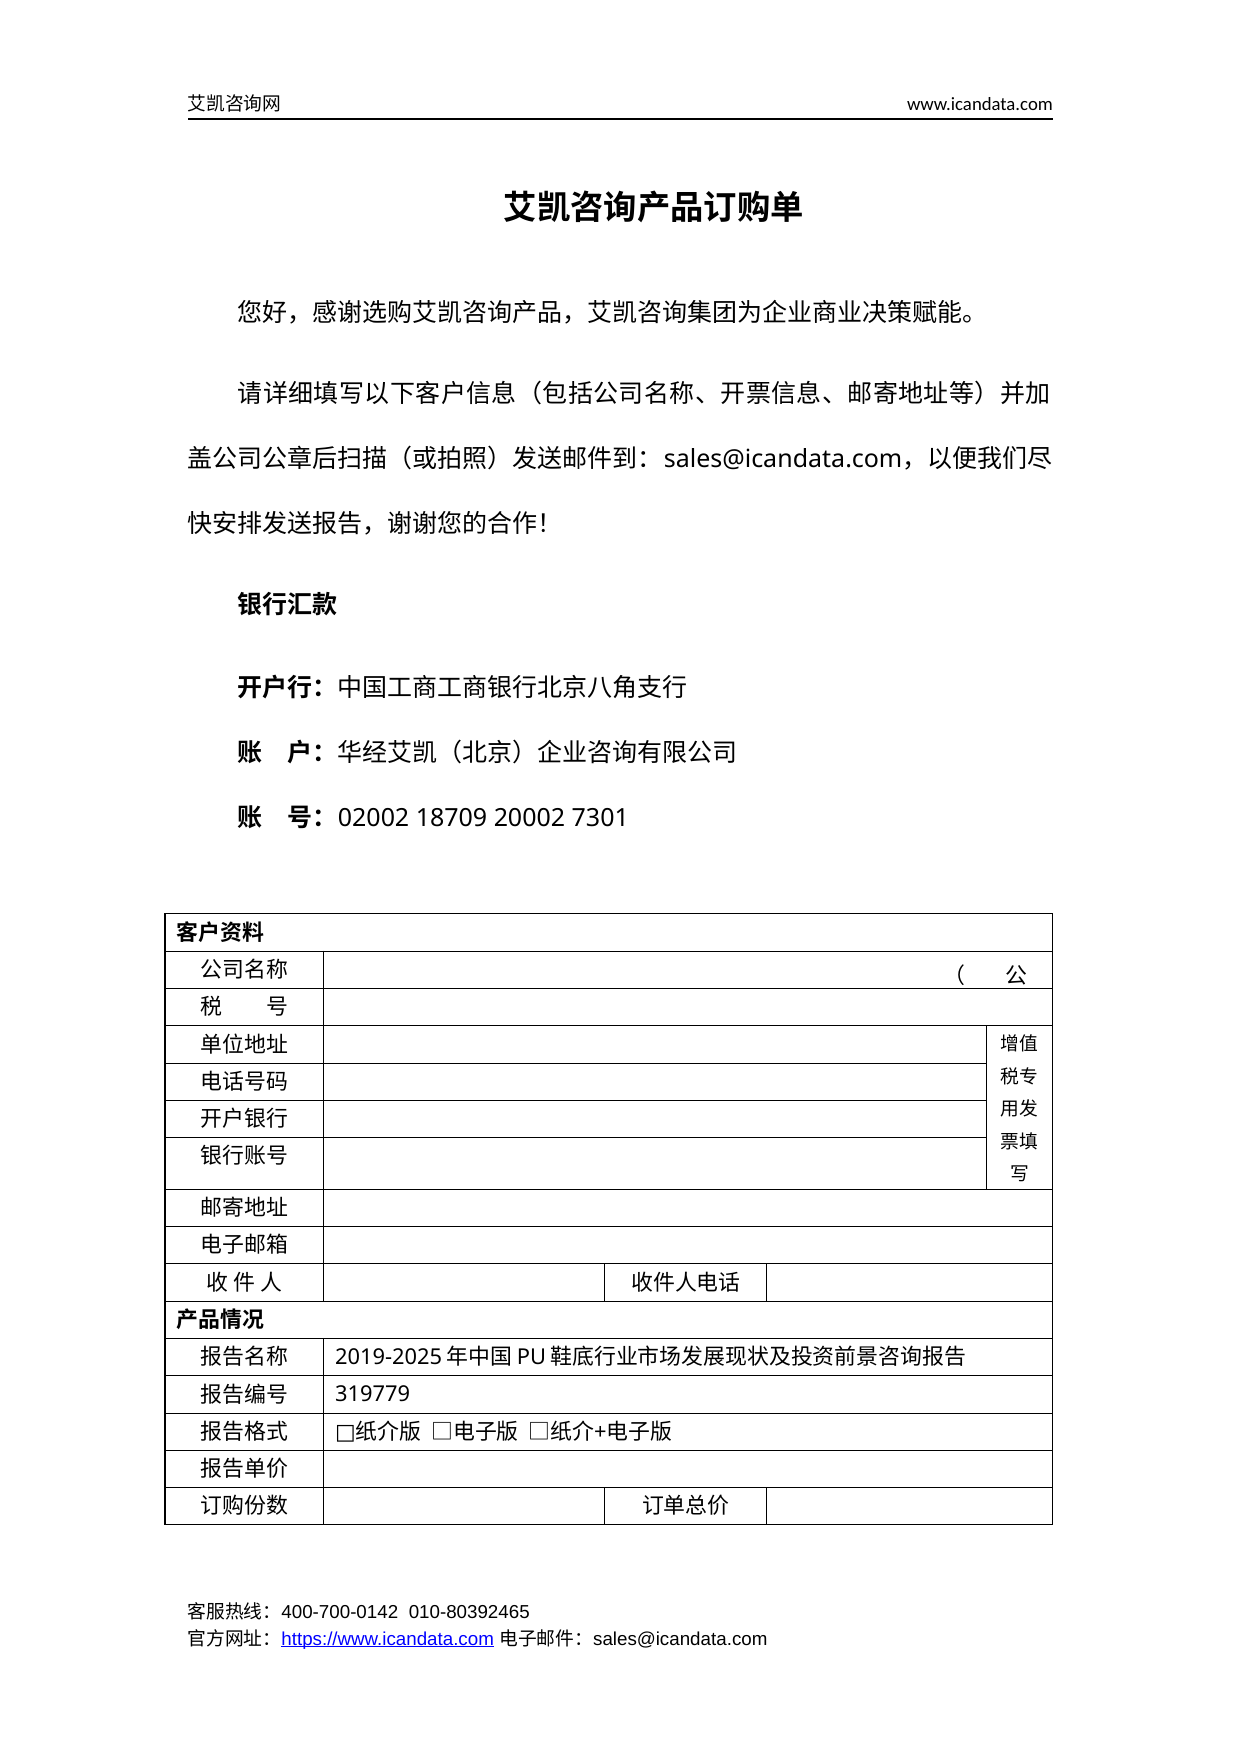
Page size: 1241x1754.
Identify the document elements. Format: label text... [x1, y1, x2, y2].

table_cell 单位地址 [166, 1026, 323, 1062]
table_cell [324, 1488, 604, 1524]
table_cell 增值税专用发票填写 [987, 1026, 1052, 1189]
table_cell 报告单价 [166, 1451, 323, 1487]
text 艾凯咨询产品订购单 [187, 172, 1053, 237]
table_cell □纸介版 □电子版 □纸介+电子版 [324, 1414, 1052, 1450]
table_cell 319779 [324, 1376, 1052, 1412]
table_cell 税 号 [166, 989, 323, 1025]
text 账 号：02002 18709 20002 7301 [187, 783, 1053, 848]
table_cell 2019-2025年中国PU鞋底行业市场发展现状及投资前景咨询报告 [324, 1339, 1052, 1375]
table_cell 邮寄地址 [166, 1190, 323, 1226]
text 请详细填写以下客户信息（包括公司名称、开票信息、邮寄地址等）并加盖公司公章后扫描（或拍照）发送邮件到：sales@icandata.com，以便我们尽快安排发送报告，谢谢您的合作！ [187, 359, 1053, 554]
table_cell 开户银行 [166, 1101, 323, 1137]
table_cell [324, 1264, 604, 1301]
table_cell [324, 1451, 1052, 1487]
table_cell [324, 1190, 1052, 1226]
table_cell [767, 1488, 1052, 1524]
table_cell 电话号码 [166, 1064, 323, 1100]
table_cell 订购份数 [166, 1488, 323, 1524]
text 开户行：中国工商工商银行北京八角支行 [187, 653, 1053, 718]
table_cell 收 件 人 [166, 1264, 323, 1301]
table_cell 报告名称 [166, 1339, 323, 1375]
table_cell 电子邮箱 [166, 1227, 323, 1263]
table_cell 收件人电话 [605, 1264, 766, 1301]
text 银行汇款 [187, 570, 1053, 635]
table_cell 报告编号 [166, 1376, 323, 1412]
table_cell [324, 1101, 986, 1137]
table_cell 订单总价 [605, 1488, 766, 1524]
table_cell 银行账号 [166, 1138, 323, 1189]
table_cell [324, 989, 1052, 1025]
table_cell 公司名称 [166, 952, 323, 988]
table_cell 报告格式 [166, 1414, 323, 1450]
table_cell [324, 1026, 986, 1062]
table_header 客户资料 [166, 914, 1052, 951]
table_cell [324, 1227, 1052, 1263]
text 账 户：华经艾凯（北京）企业咨询有限公司 [187, 718, 1053, 783]
table_cell [324, 952, 1052, 988]
table_cell [767, 1264, 1052, 1301]
table_cell [324, 1138, 986, 1189]
table_cell 产品情况 [166, 1302, 1052, 1338]
table_cell [324, 1064, 986, 1100]
text 您好，感谢选购艾凯咨询产品，艾凯咨询集团为企业商业决策赋能。 [187, 278, 1053, 343]
